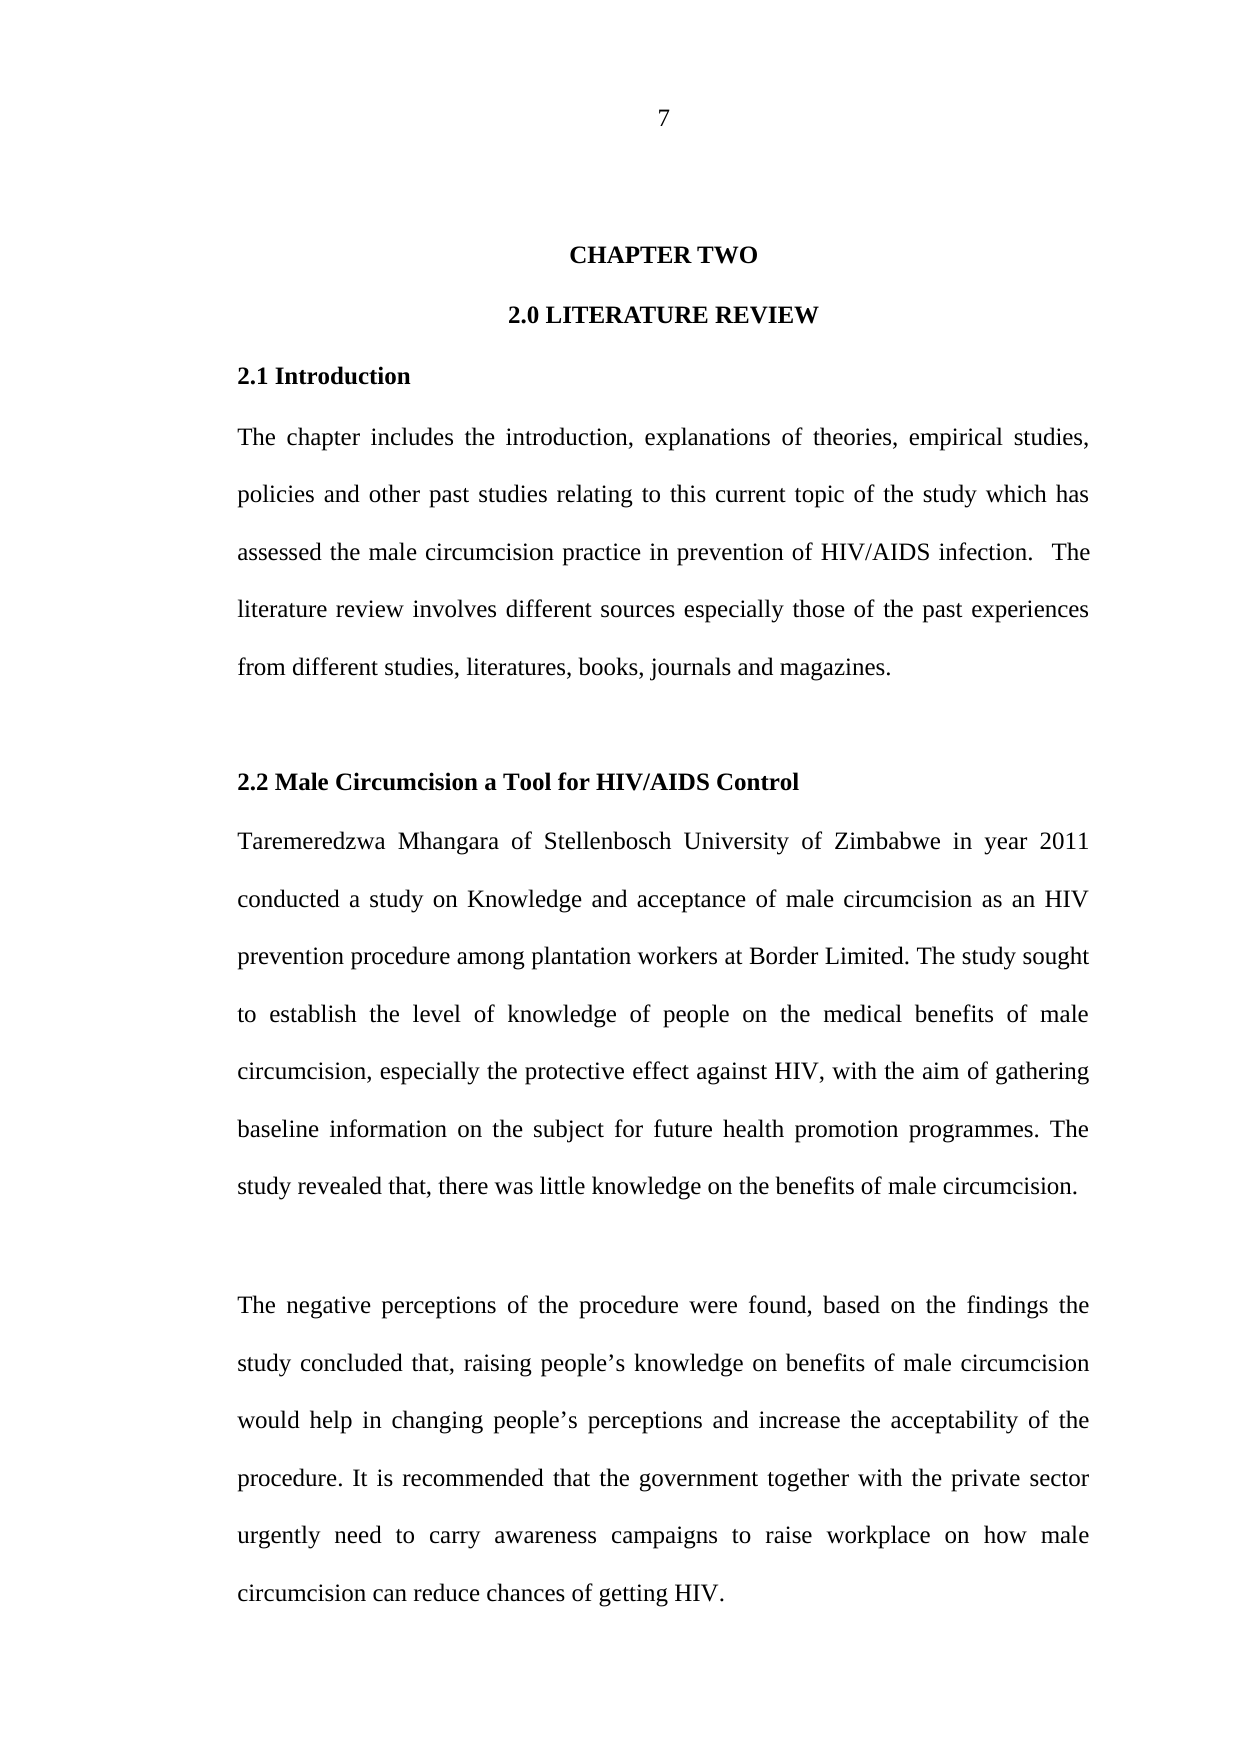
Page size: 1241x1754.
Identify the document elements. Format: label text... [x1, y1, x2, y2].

subtitle 2.2 Male Circumcision a Tool for HIV/AIDS Control [237, 767, 1090, 796]
text The chapter includes the introduction, explanations of theories, empirical studies, policies and other past studies relating to this current topic of the study which has assessed the male circumcision practice in prevention of HIV/AIDS infection. The literature review involves different sources especially those of the past experiences from different studies, literatures, books, journals and magazines. [237, 422, 1090, 681]
text The negative perceptions of the procedure were found, based on the findings the study concluded that, raising people’s knowledge on benefits of male circumcision would help in changing people’s perceptions and increase the acceptability of the procedure. It is recommended that the government together with the private sector urgently need to carry awareness campaigns to raise workplace on how male circumcision can reduce chances of getting HIV. [237, 1291, 1090, 1607]
subtitle 2.0 LITERATURE REVIEW [237, 301, 1090, 329]
text 2.1 Introduction [237, 361, 1090, 390]
text Taremeredzwa Mhangara of Stellenbosch University of Zimbabwe in year 2011 conducted a study on Knowledge and acceptance of male circumcision as an HIV prevention procedure among plantation workers at Border Limited. The study sought to establish the level of knowledge of people on the medical benefits of male circumcision, especially the protective effect against HIV, with the aim of gathering baseline information on the subject for future health promotion programmes. The study revealed that, there was little knowledge on the benefits of male circumcision. [237, 826, 1090, 1200]
subtitle CHAPTER TWO [237, 240, 1090, 269]
